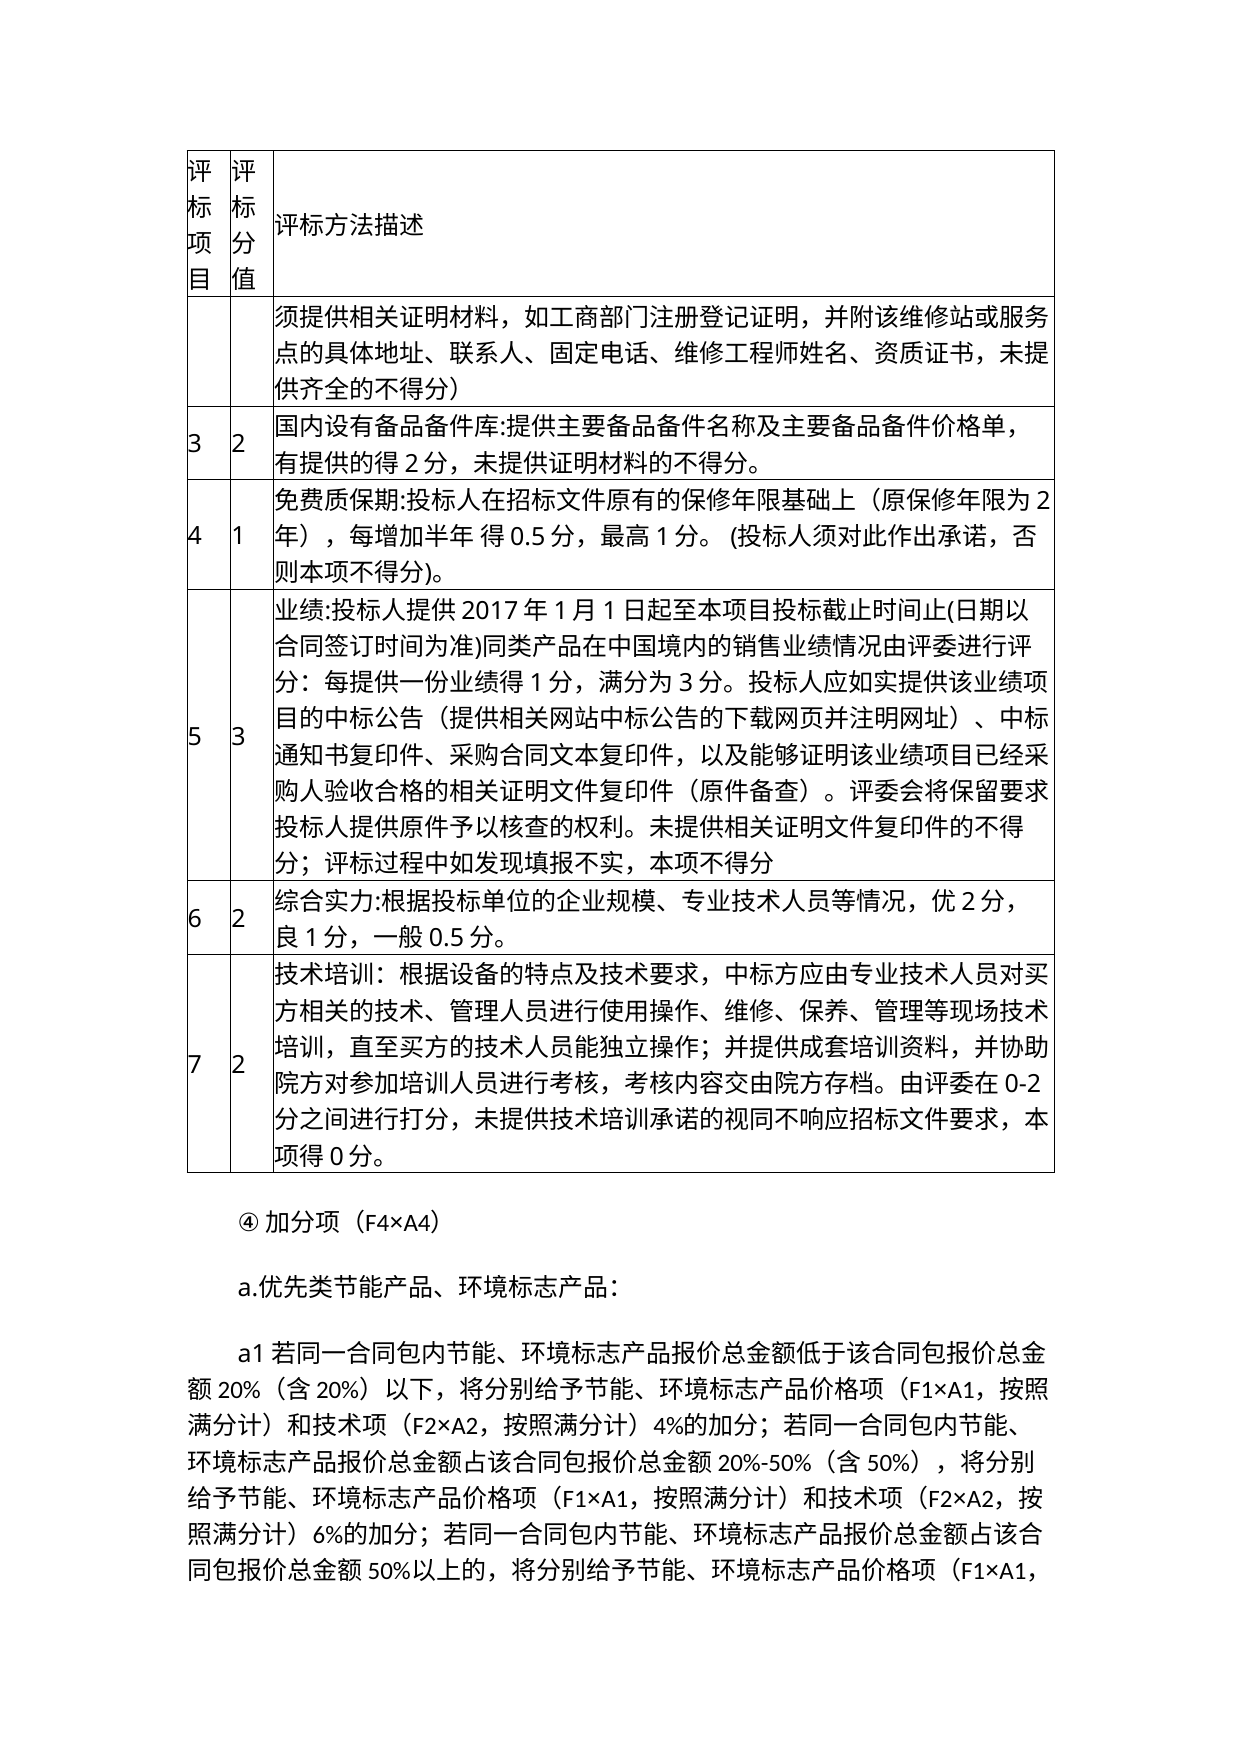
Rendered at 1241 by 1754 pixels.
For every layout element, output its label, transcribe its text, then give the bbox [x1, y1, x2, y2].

table_header 评标分值 [231, 151, 273, 296]
table_cell 免费质保期:投标人在招标文件原有的保修年限基础上（原保修年限为2年），每增加半年 得0.5分，最高1分。 (投标人须对此作出承诺，否则本项不得分)。 [274, 480, 1054, 589]
table_header 评标方法描述 [274, 151, 1054, 296]
table_cell 3 [188, 407, 230, 479]
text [187, 1333, 1053, 1587]
table_cell 2 [231, 407, 273, 479]
text a.优先类节能产品、环境标志产品： [187, 1268, 1053, 1304]
table_cell 6 [188, 881, 230, 954]
table_cell 2 [231, 955, 273, 1172]
table_header 评标项目 [188, 151, 230, 296]
table_cell 2 [231, 881, 273, 954]
table_cell 1 [231, 480, 273, 589]
table_cell 国内设有备品备件库:提供主要备品备件名称及主要备品备件价格单，有提供的得2分，未提供证明材料的不得分。 [274, 407, 1054, 479]
table_cell 4 [188, 480, 230, 589]
table_cell 2 [231, 297, 273, 406]
table_cell 综合实力:根据投标单位的企业规模、专业技术人员等情况，优2分，良1分，一般0.5分。 [274, 881, 1054, 954]
table_cell 2 [188, 297, 230, 406]
table_cell 5 [188, 590, 230, 880]
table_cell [274, 297, 1054, 406]
text ④加分项（F4×A4） [187, 1202, 1053, 1239]
table_cell 业绩:投标人提供2017年1月1日起至本项目投标截止时间止(日期以合同签订时间为准)同类产品在中国境内的销售业绩情况由评委进行评分：每提供一份业绩得1分，满分为3分。投标人应如实提供该业绩项目的中标公告（提供相关网站中标公告的下载网页并注明网址）、中标通知书复印件、采购合同文本复印件，以及能够证明该业绩项目已经采购人验收合格的相关证明文件复印件（原件备查）。评委会将保留要求投标人提供原件予以核查的权利。未提供相关证明文件复印件的不得分；评标过程中如发现填报不实，本项不得分 [274, 590, 1054, 880]
table_cell 3 [231, 590, 273, 880]
table_cell 7 [188, 955, 230, 1172]
table_cell 技术培训：根据设备的特点及技术要求，中标方应由专业技术人员对买方相关的技术、管理人员进行使用操作、维修、保养、管理等现场技术培训，直至买方的技术人员能独立操作；并提供成套培训资料，并协助院方对参加培训人员进行考核，考核内容交由院方存档。由评委在0-2分之间进行打分，未提供技术培训承诺的视同不响应招标文件要求，本项得0分。 [274, 955, 1054, 1172]
